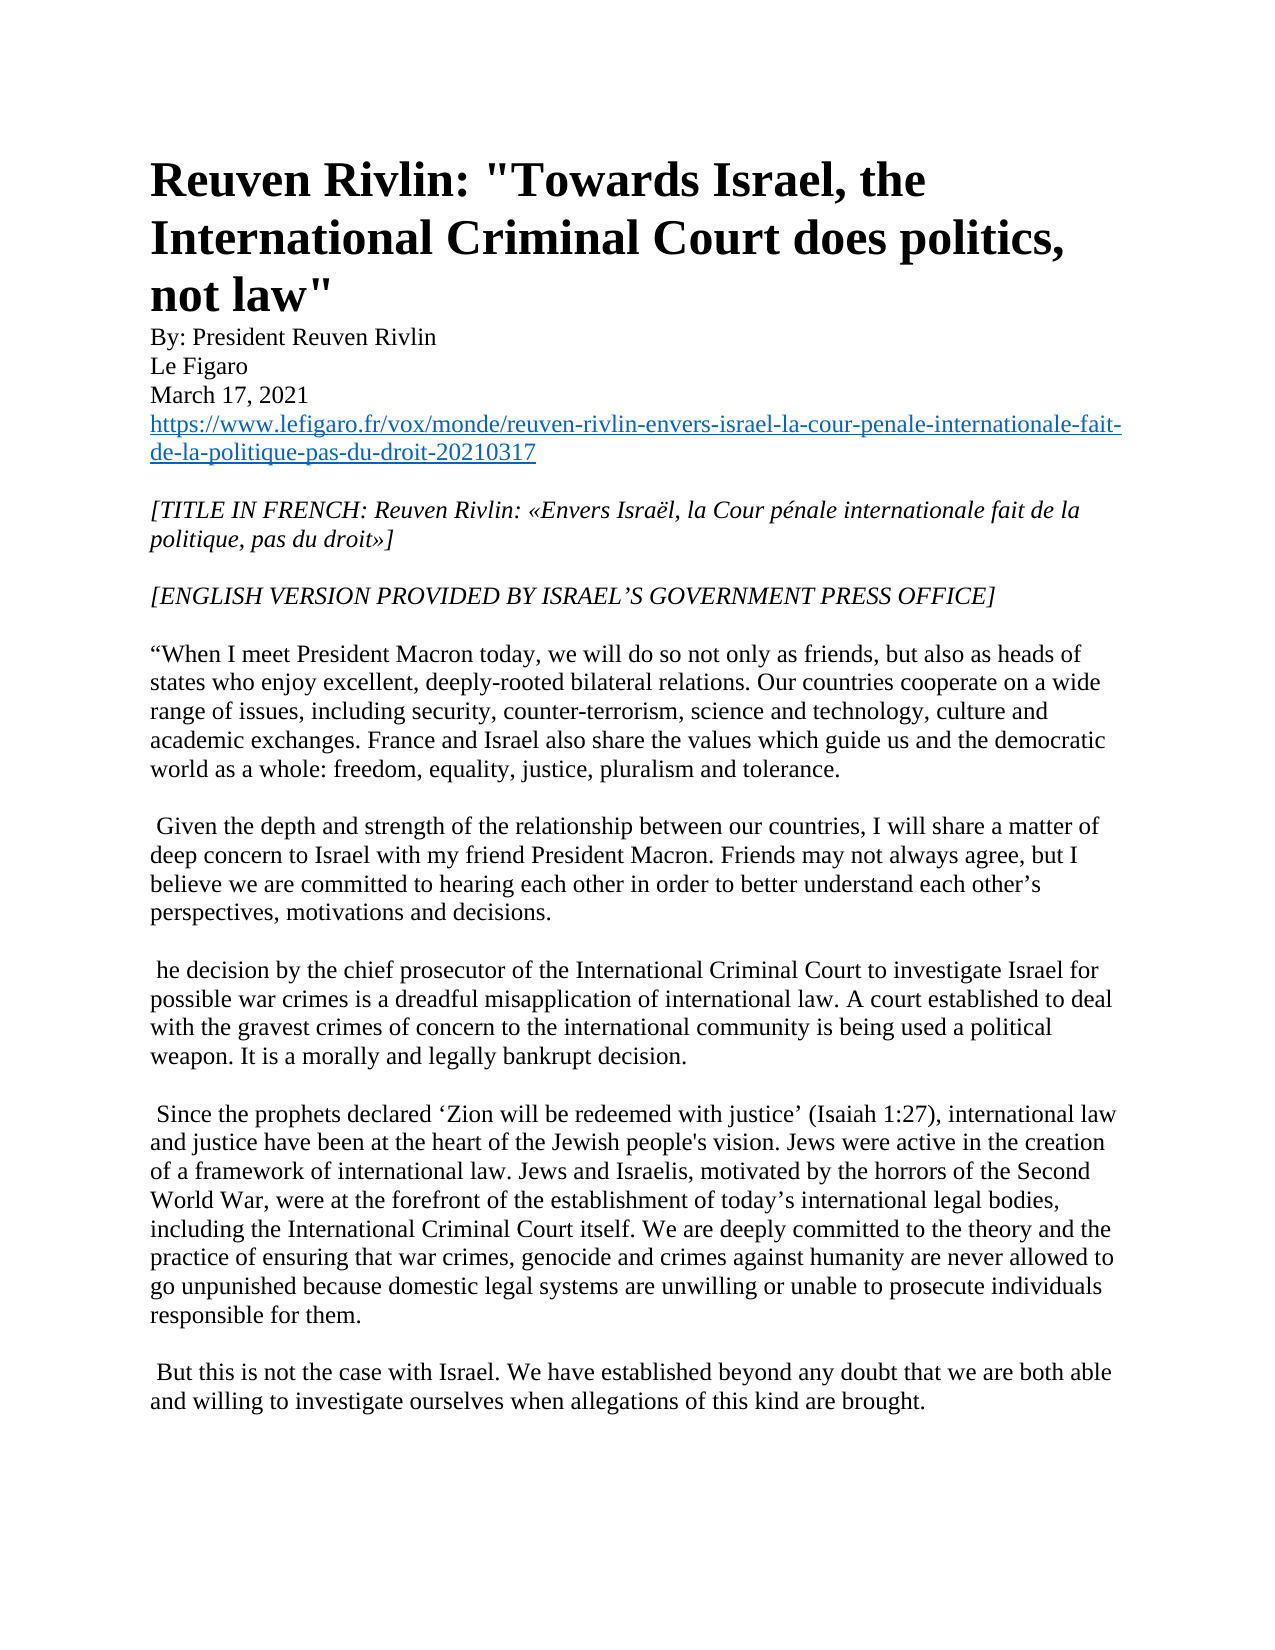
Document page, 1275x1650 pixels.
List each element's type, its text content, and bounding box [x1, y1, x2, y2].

text [TITLE IN FRENCH: Reuven Rivlin: «Envers Israël, la Cour pénale internationale fait de la politique, pas du droit»] [150, 495, 1125, 552]
text [ENGLISH VERSION PROVIDED BY ISRAEL’S GOVERNMENT PRESS OFFICE] [150, 581, 1125, 610]
text Reuven Rivlin: "Towards Israel, the International Criminal Court does politics, not law" [150, 150, 1125, 322]
text “When I meet President Macron today, we will do so not only as friends, but also as heads of states who enjoy excellent, deeply-rooted bilateral relations. Our countries cooperate on a wide range of issues, including security, counter-terrorism, science and technology, culture and academic exchanges. France and Israel also share the values which guide us and the democratic world as a whole: freedom, equality, justice, pluralism and tolerance. [150, 639, 1125, 782]
text But this is not the case with Israel. We have established beyond any doubt that we are both able and willing to investigate ourselves when allegations of this kind are brought. [150, 1357, 1125, 1415]
text March 17, 2021 [150, 380, 1125, 409]
text Le Figaro [150, 351, 1125, 380]
text By: President Reuven Rivlin [150, 322, 1125, 351]
text Since the prophets declared ‘Zion will be redeemed with justice’ (Isaiah 1:27), international law and justice have been at the heart of the Jewish people's vision. Jews were active in the creation of a framework of international law. Jews and Israelis, motivated by the horrors of the Second World War, were at the forefront of the establishment of today’s international legal bodies, including the International Criminal Court itself. We are deeply committed to the theory and the practice of ensuring that war crimes, genocide and crimes against humanity are never allowed to go unpunished because domestic legal systems are unwilling or unable to prosecute individuals responsible for them. [150, 1099, 1125, 1329]
text https://www.lefigaro.fr/vox/monde/reuven-rivlin-envers-israel-la-cour-penale-internationale-fait-de-la-politique-pas-du-droit-20210317 [150, 409, 1125, 466]
text he decision by the chief prosecutor of the International Criminal Court to investigate Israel for possible war crimes is a dreadful misapplication of international law. A court established to deal with the gravest crimes of concern to the international community is being used a political weapon. It is a morally and legally bankrupt decision. [150, 955, 1125, 1070]
text Given the depth and strength of the relationship between our countries, I will share a matter of deep concern to Israel with my friend President Macron. Friends may not always agree, but I believe we are committed to hearing each other in order to better understand each other’s perspectives, motivations and decisions. [150, 811, 1125, 926]
